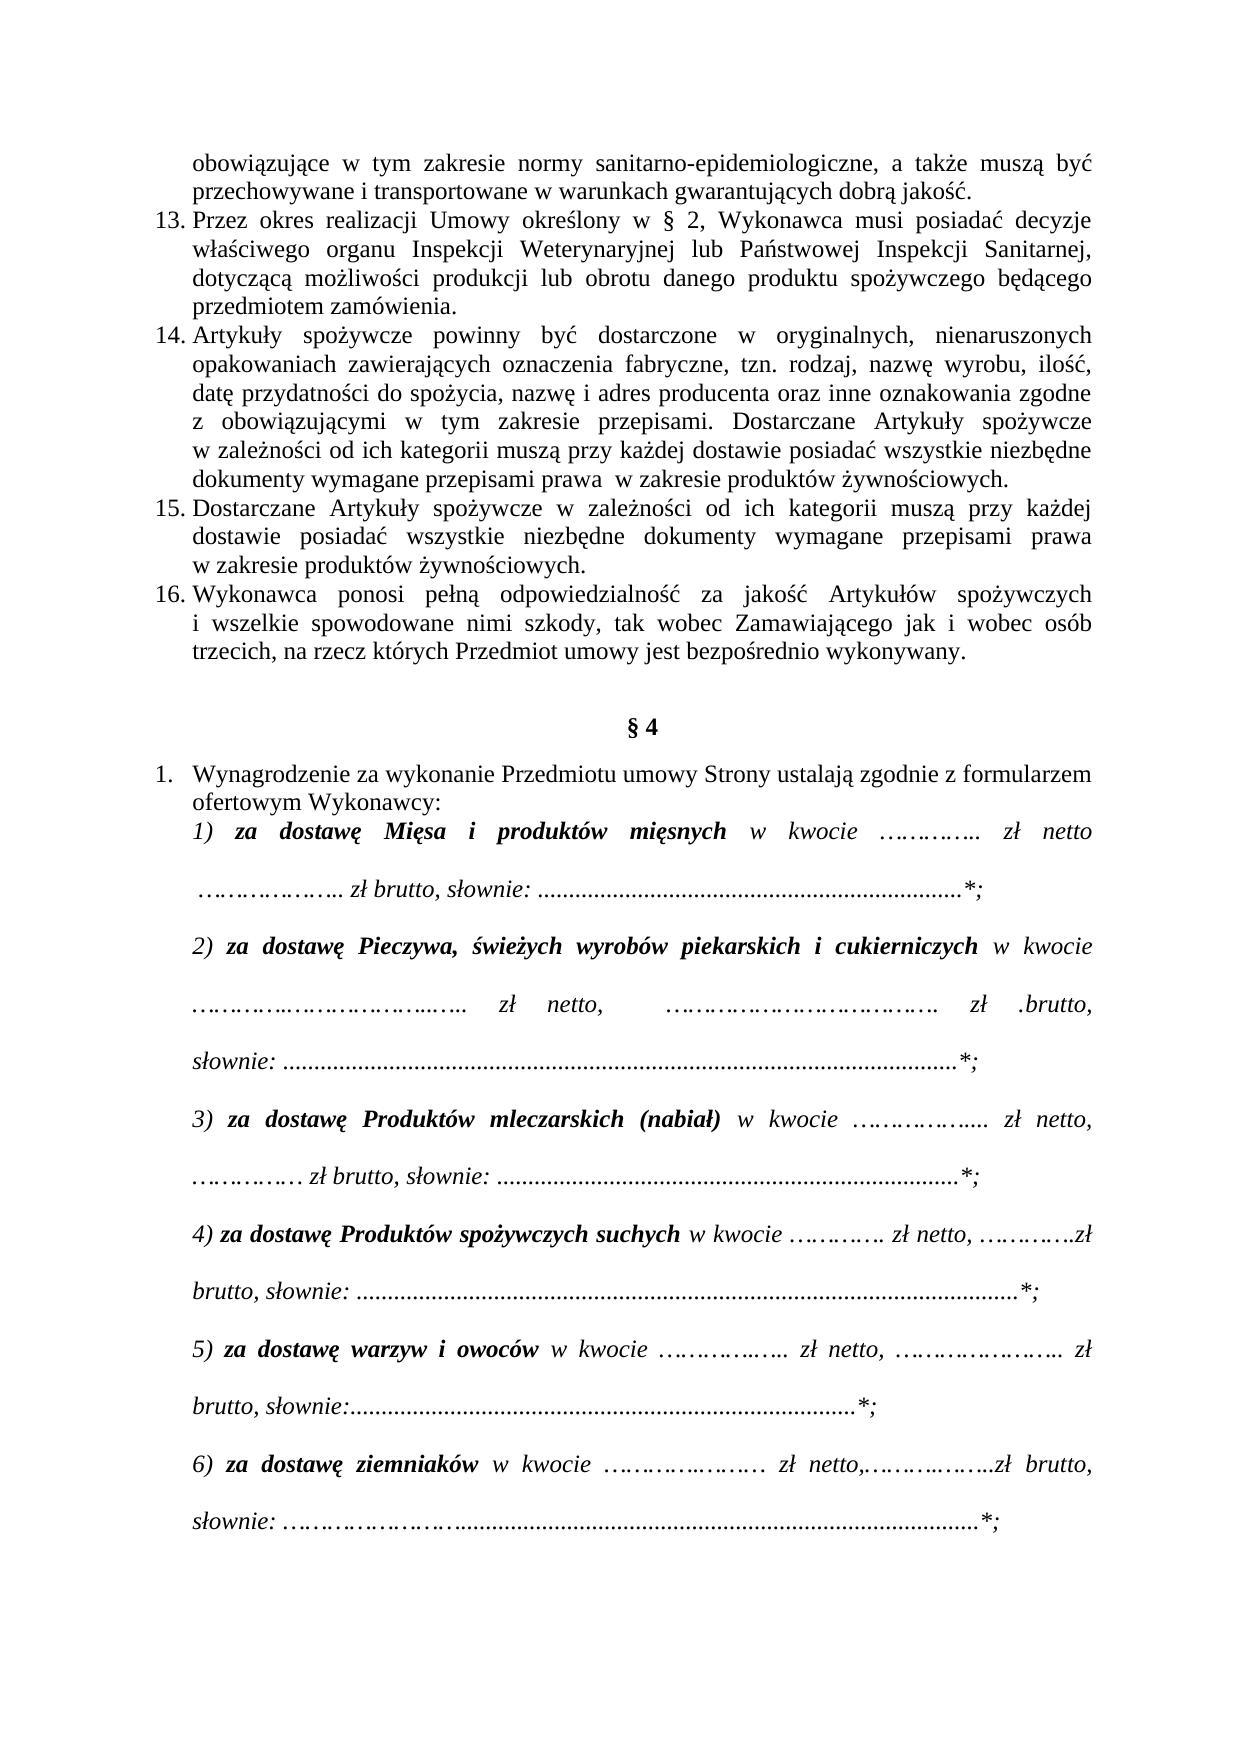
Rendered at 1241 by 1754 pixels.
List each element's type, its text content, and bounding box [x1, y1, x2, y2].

text 2) za dostawę Pieczywa, świeżych wyrobów piekarskich i cukierniczych w kwocie ………….………………..….. zł netto, ………………………………. zł .brutto, słownie: ............................................................................................................*; [192, 931, 1093, 1075]
text 4) za dostawę Produktów spożywczych suchych w kwocie …………. zł netto, ………….zł brutto, słownie: ..........................................................................................................*; [192, 1219, 1093, 1305]
list Dostarczane Artykuły spożywcze w zależności od ich kategorii muszą przy każdej dostawie posiadać wszystkie niezbędne dokumenty wymagane przepisami prawa w zakresie produktów żywnościowych. [154, 493, 1093, 579]
list Przez okres realizacji Umowy określony w § 2, Wykonawca musi posiadać decyzje właściwego organu Inspekcji Weterynaryjnej lub Państwowej Inspekcji Sanitarnej, dotyczącą możliwości produkcji lub obrotu danego produktu spożywczego będącego przedmiotem zamówienia. [154, 205, 1093, 320]
list Artykuły spożywcze powinny być dostarczone w oryginalnych, nienaruszonych opakowaniach zawierających oznaczenia fabryczne, tzn. rodzaj, nazwę wyrobu, ilość, datę przydatności do spożycia, nazwę i adres producenta oraz inne oznakowania zgodne z obowiązującymi w tym zakresie przepisami. Dostarczane Artykuły spożywcze w zależności od ich kategorii muszą przy każdej dostawie posiadać wszystkie niezbędne dokumenty wymagane przepisami prawa w zakresie produktów żywnościowych. [155, 320, 1093, 493]
text 1) za dostawę Mięsa i produktów mięsnych w kwocie ………….. zł netto ……………….. zł brutto, słownie: ....................................................................*; [192, 816, 1093, 902]
text 5) za dostawę warzyw i owoców w kwocie ………….….. zł netto, ………………….. zł brutto, słownie:.................................................................................*; [192, 1334, 1093, 1420]
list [155, 148, 1093, 205]
text 3) za dostawę Produktów mleczarskich (nabiał) w kwocie …………….... zł netto, …………… zł brutto, słownie: ..........................................................................*; [192, 1104, 1093, 1190]
text 6) za dostawę ziemniaków w kwocie ………….……… zł netto,……….……..zł brutto, słownie: ……………………...................................................................................*; [192, 1449, 1093, 1535]
list Wykonawca ponosi pełną odpowiedzialność za jakość Artykułów spożywczych i wszelkie spowodowane nimi szkody, tak wobec Zamawiającego jak i wobec osób trzecich, na rzecz których Przedmiot umowy jest bezpośrednio wykonywany. [154, 579, 1093, 665]
text § 4 [192, 712, 1093, 741]
list Wynagrodzenie za wykonanie Przedmiotu umowy Strony ustalają zgodnie z formularzem ofertowym Wykonawcy: [154, 759, 1093, 816]
